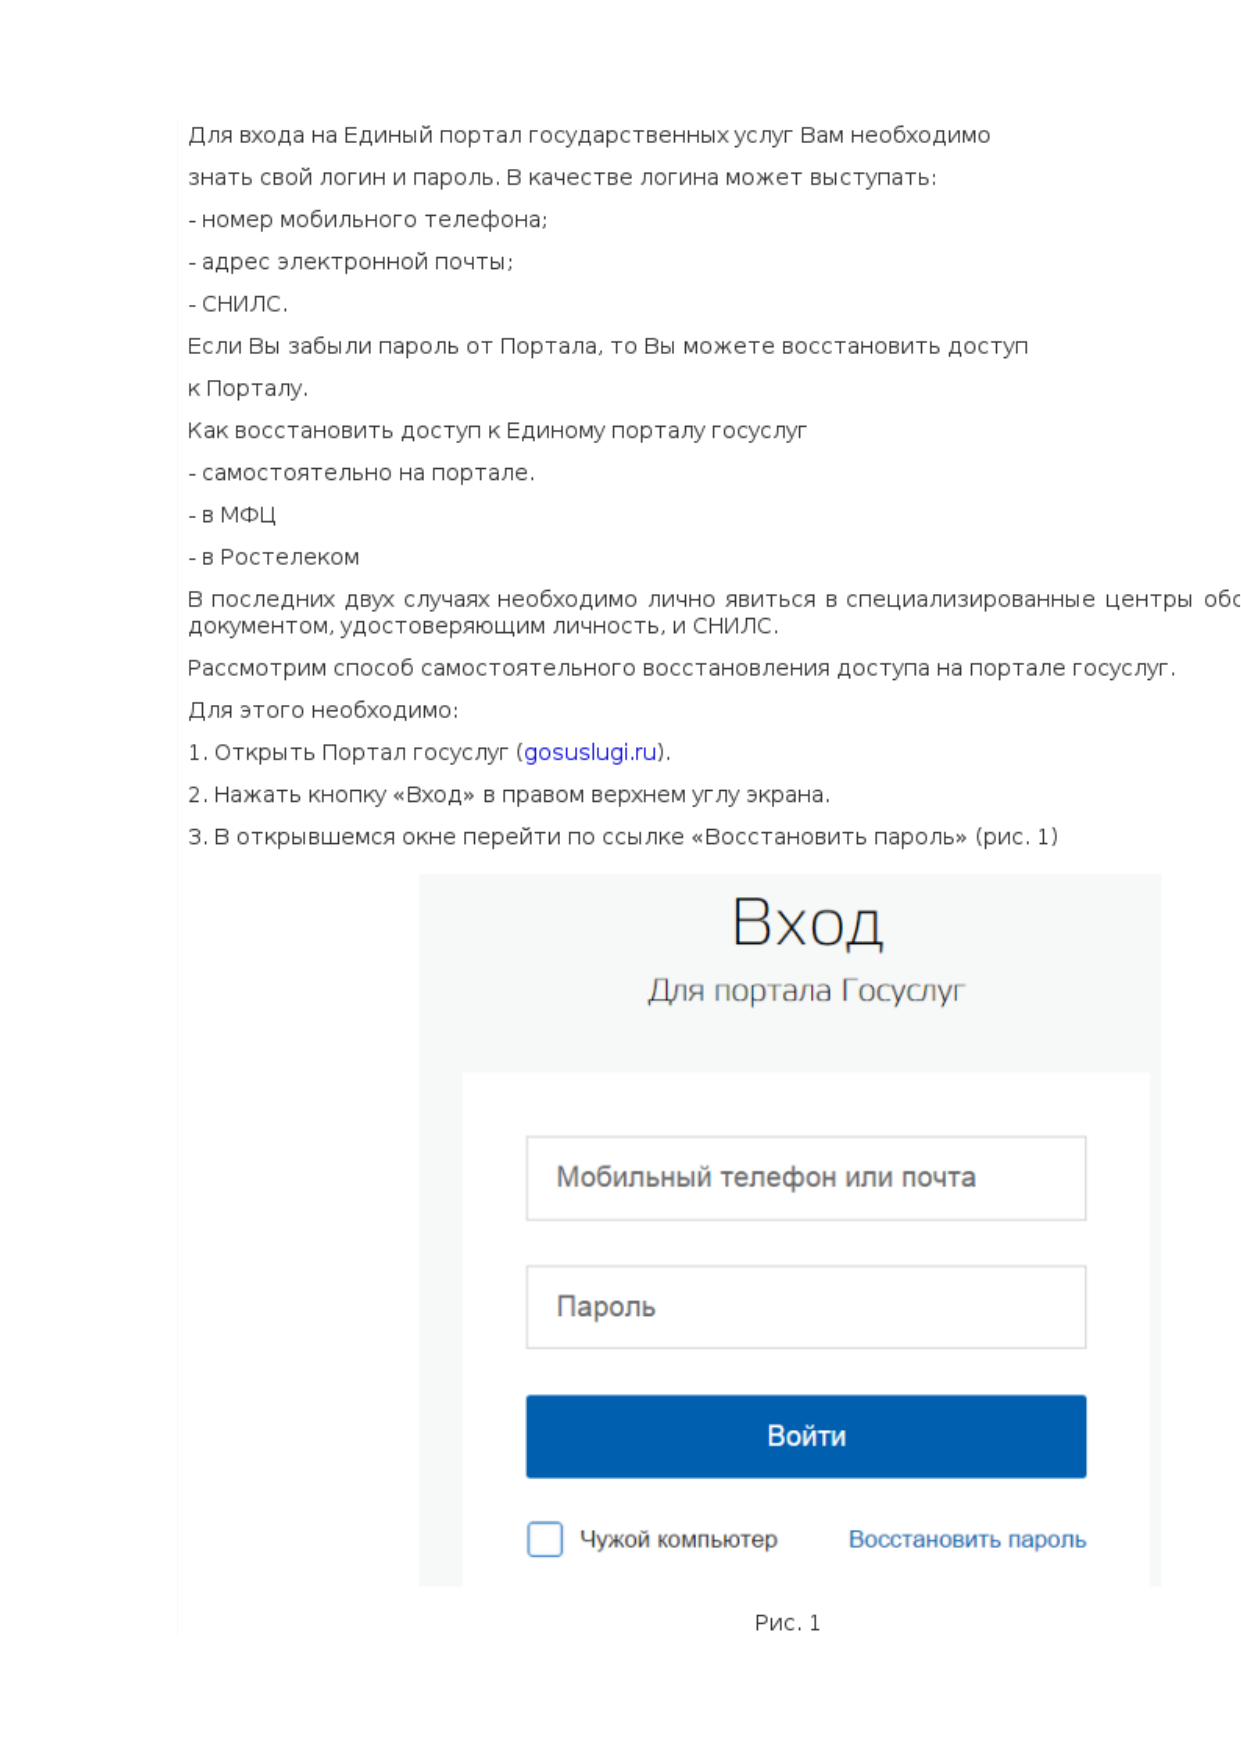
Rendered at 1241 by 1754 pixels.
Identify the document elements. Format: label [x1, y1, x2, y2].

picture [177, 118, 1241, 1636]
